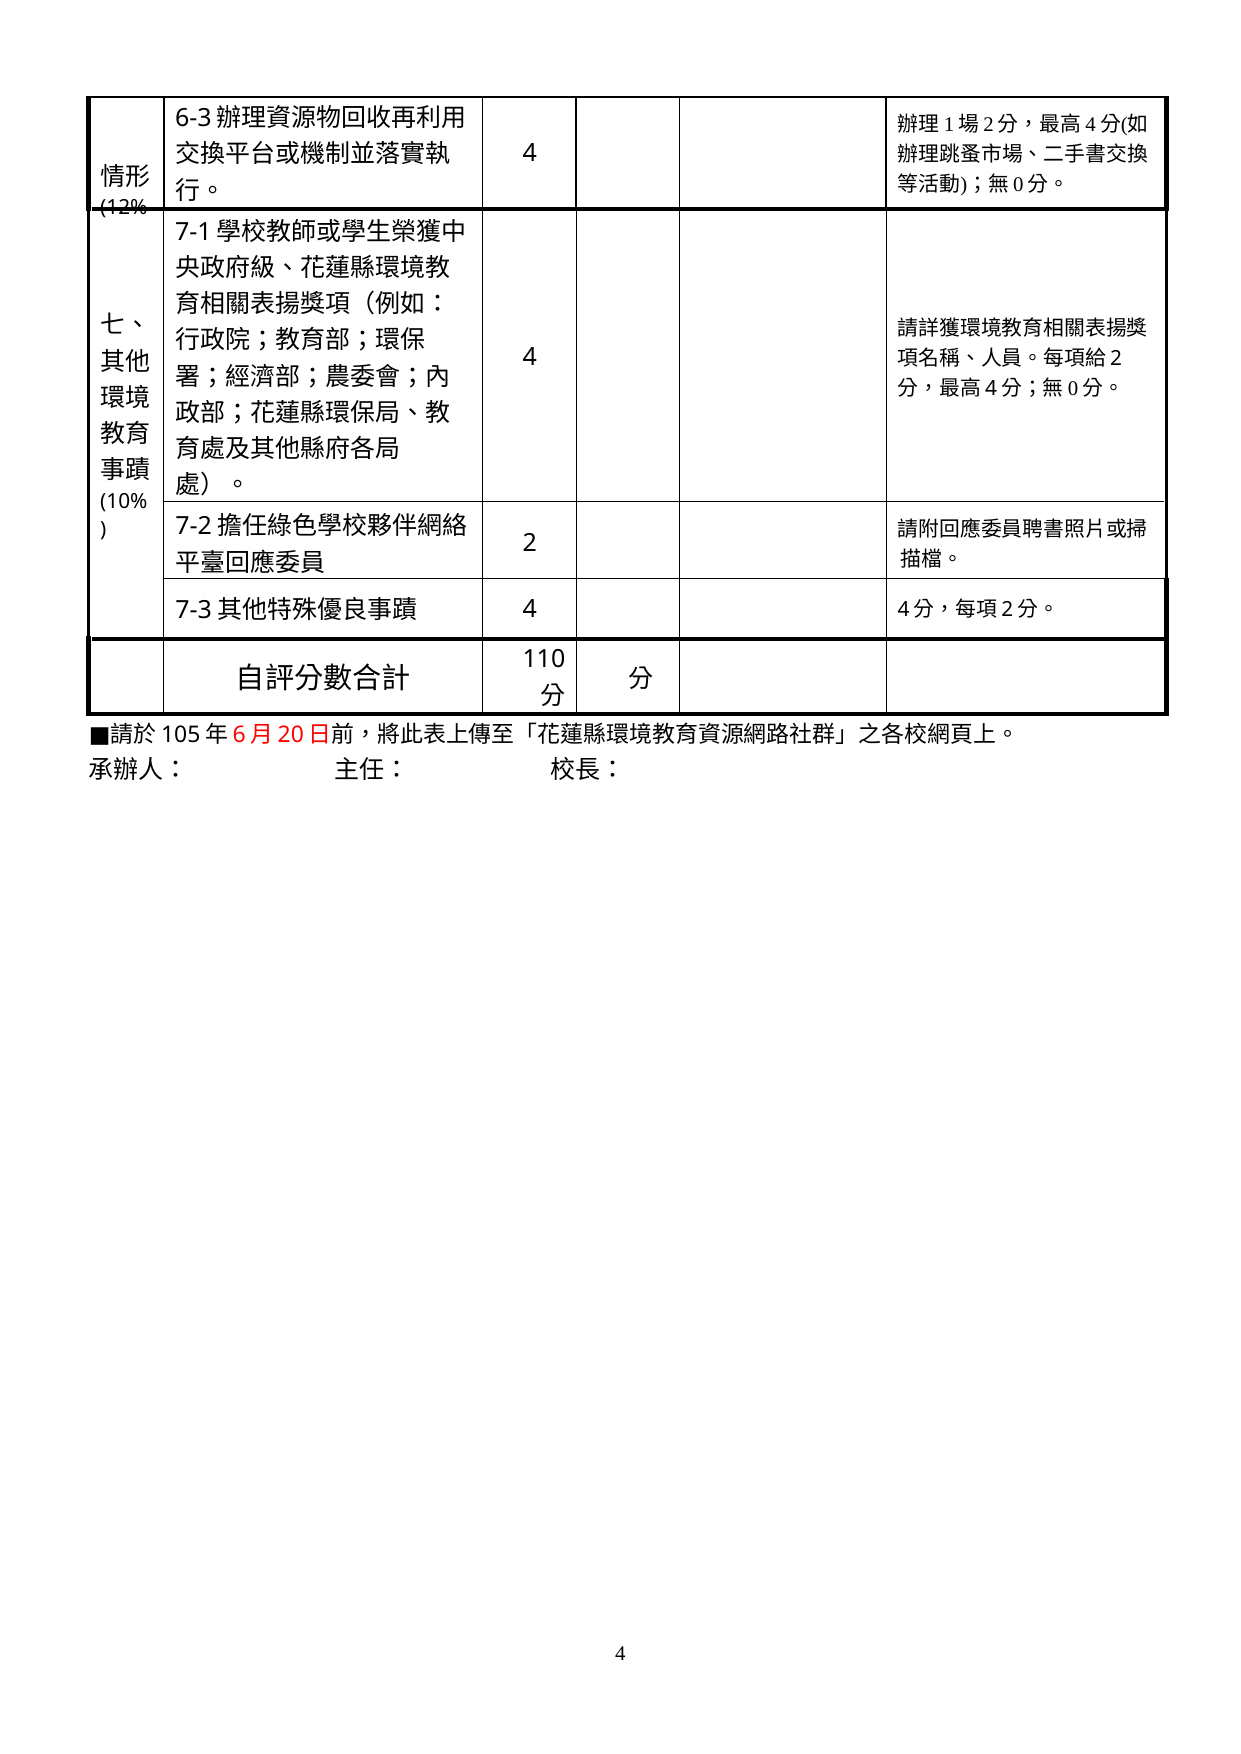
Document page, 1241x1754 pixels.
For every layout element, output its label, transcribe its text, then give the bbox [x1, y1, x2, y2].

table_cell 7-2擔任綠色學校夥伴網絡平臺回應委員 [164, 502, 482, 578]
table_cell 110分 [483, 641, 576, 711]
table_cell 請附回應委員聘書照片或掃描檔。 [887, 501, 1165, 578]
table_cell 2 [483, 502, 576, 578]
text ■請於105年6月20日前，將此表上傳至「花蓮縣環境教育資源網路社群」之各校網頁上。 [89, 716, 1152, 749]
table_cell 自評分數合計 [164, 641, 482, 711]
table_cell 4分，每項2分。 [887, 579, 1164, 636]
table_cell 6-3辦理資源物回收再利用交換平台或機制並落實執行。 [165, 98, 482, 206]
table_cell [680, 641, 886, 711]
table_cell 4 [483, 579, 576, 636]
table_cell [680, 98, 885, 206]
table_cell 請詳獲環境教育相關表揚獎項名稱、人員。每項給2分，最高4分；無0分。 [887, 211, 1165, 501]
table_cell [680, 211, 886, 501]
table_cell [577, 98, 679, 206]
table_cell [887, 641, 1164, 711]
table_cell 7-3其他特殊優良事蹟 [164, 579, 482, 636]
table_cell 4 [483, 98, 575, 206]
table_cell 7-1學校教師或學生榮獲中央政府級、花蓮縣環境教育相關表揚獎項（例如：行政院；教育部；環保署；經濟部；農委會；內政部；花蓮縣環保局、教育處及其他縣府各局處）。 [164, 211, 482, 501]
table_cell 4 [483, 211, 576, 501]
table_cell 分 [577, 641, 679, 711]
text 承辦人： 主任： 校長： [89, 749, 1152, 786]
table_cell [680, 502, 886, 578]
table_cell [91, 638, 163, 711]
table_cell 七、其他環境教育事蹟(10%) [90, 208, 163, 636]
table_cell 辦理1場2分，最高4分(如辦理跳蚤市場、二手書交換等活動)；無0分。 [887, 98, 1164, 206]
table_cell [577, 211, 679, 501]
table_cell [680, 579, 886, 636]
table_cell [577, 579, 679, 636]
table_cell [577, 502, 679, 578]
